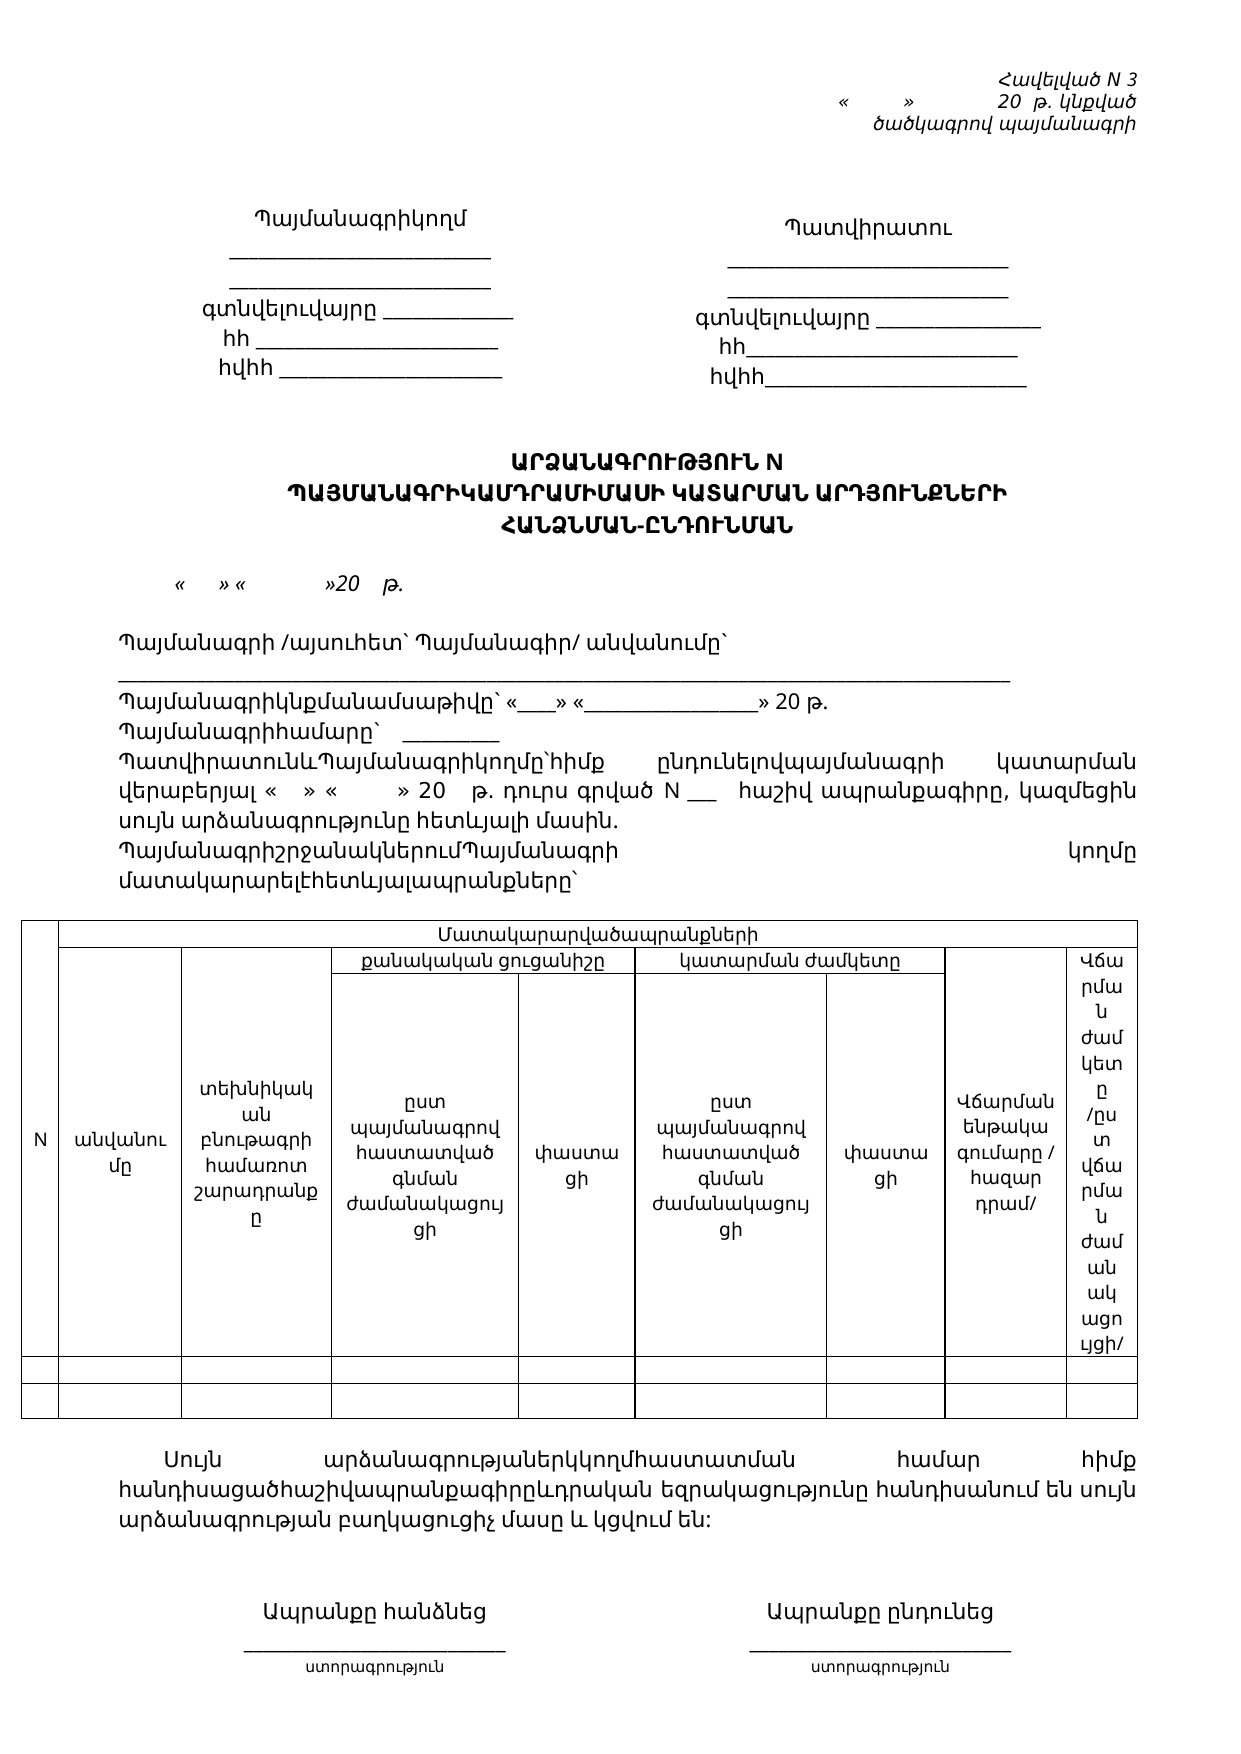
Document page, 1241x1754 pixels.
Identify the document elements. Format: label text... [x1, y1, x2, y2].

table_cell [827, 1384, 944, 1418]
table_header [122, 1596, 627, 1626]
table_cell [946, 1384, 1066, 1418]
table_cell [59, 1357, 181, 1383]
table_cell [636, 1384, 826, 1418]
text « » 20 թ. կնքված [118, 91, 1137, 113]
text ծածկագրով պայմանագրի [118, 113, 1137, 135]
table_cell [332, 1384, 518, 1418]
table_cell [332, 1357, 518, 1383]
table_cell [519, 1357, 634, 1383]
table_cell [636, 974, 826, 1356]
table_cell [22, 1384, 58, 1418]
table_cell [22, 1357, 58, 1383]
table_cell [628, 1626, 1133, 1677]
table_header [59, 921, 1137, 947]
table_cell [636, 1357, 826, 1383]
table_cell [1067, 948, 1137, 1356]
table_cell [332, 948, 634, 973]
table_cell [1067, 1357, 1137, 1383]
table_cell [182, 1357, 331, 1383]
text Պայմանագրիկնքմանամսաթիվը` «____» «__________________» 20 թ. [118, 686, 1137, 716]
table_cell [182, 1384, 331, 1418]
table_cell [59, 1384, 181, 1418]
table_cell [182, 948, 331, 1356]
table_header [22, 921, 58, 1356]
text ՊայմանագրիշրջանակներումՊայմանագրի կողմը մատակարարելէհետևյալապրանքները՝ [118, 835, 1137, 895]
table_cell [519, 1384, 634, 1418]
text Պայմանագրի /այսուհետ` Պայմանագիր/ անվանումը` ____________________________________________________________________________________________ [118, 627, 1137, 686]
text Սույն արձանագրությաներկկողմհաստատման համար հիմք հանդիսացածհաշիվապրանքագիրըևդրական եզրակացությունը հանդիսանում են սույն արձանագրության բաղկացուցիչ մասը և կցվում են: [118, 1444, 1137, 1533]
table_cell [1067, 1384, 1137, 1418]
text ՊատվիրատունևՊայմանագրիկողմը՝հիմք ընդունելովպայմանագրի կատարման վերաբերյալ « » « » 20 թ. դուրս գրված N ___ հաշիվ ապրանքագիրը, կազմեցին սույն արձանագրությունը հետևյալի մասին. [118, 746, 1137, 835]
text ԱՐՁԱՆԱԳՐՈՒԹՅՈՒՆ N [118, 446, 1137, 477]
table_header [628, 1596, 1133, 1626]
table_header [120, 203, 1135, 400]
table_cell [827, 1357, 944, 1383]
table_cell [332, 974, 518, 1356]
text ՀԱՆՁՆՄԱՆ-ԸՆԴՈՒՆՄԱՆ [118, 509, 1137, 540]
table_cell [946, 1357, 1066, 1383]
text ՊԱՅՄԱՆԱԳՐԻԿԱՄԴՐԱՄԻՄԱՍԻ ԿԱՏԱՐՄԱՆ ԱՐԴՅՈՒՆՔՆԵՐԻ [118, 477, 1137, 509]
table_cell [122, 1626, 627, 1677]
text Հավելված N 3 [118, 66, 1137, 91]
text « » « »20 թ. [118, 568, 1137, 598]
text Պայմանագրիհամարը` __________ [118, 716, 1137, 746]
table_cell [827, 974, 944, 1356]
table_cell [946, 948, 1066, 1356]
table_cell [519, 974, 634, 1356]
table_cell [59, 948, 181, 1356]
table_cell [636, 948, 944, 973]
